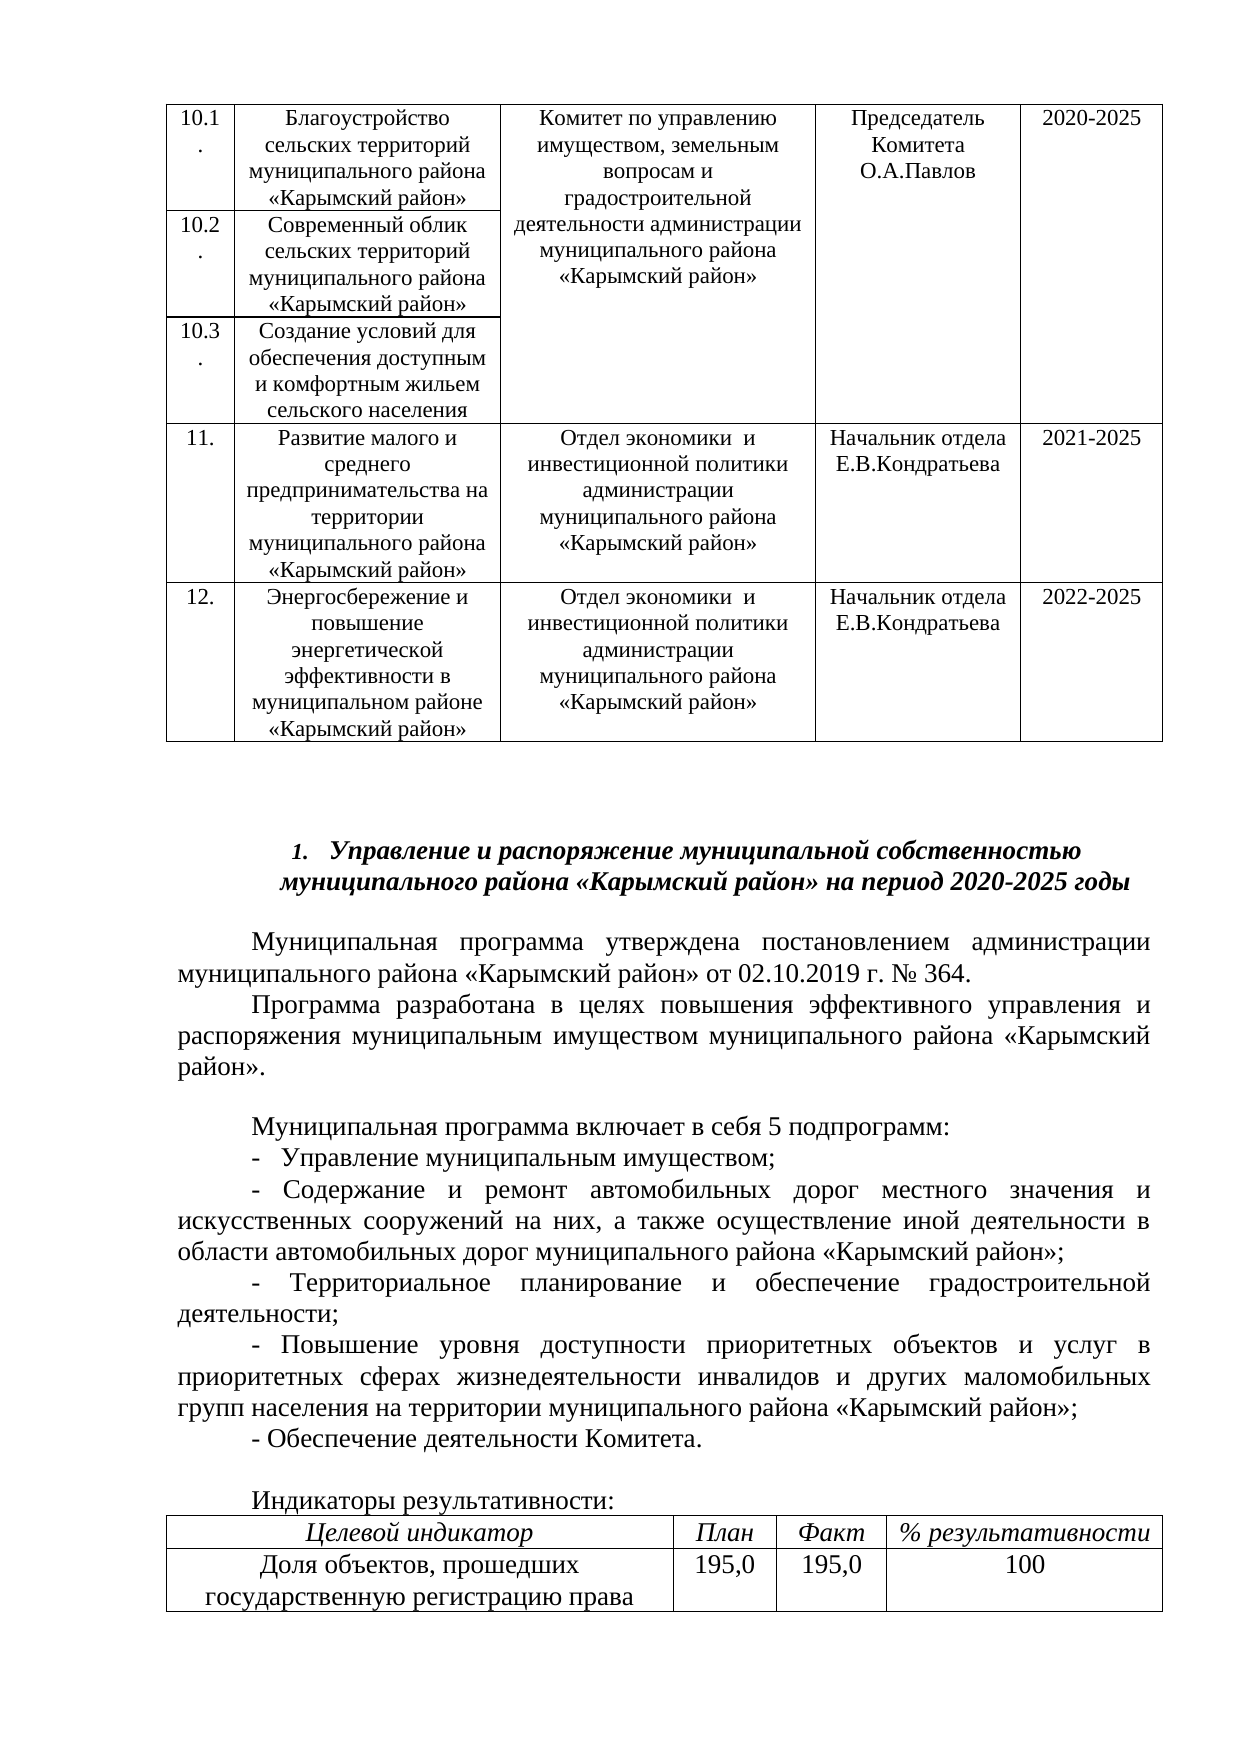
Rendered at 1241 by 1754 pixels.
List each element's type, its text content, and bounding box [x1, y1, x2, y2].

table_cell Начальник отдела Е.В.Кондратьева [816, 583, 1020, 741]
list Управление и распоряжение муниципальной собственностью муниципального района «Карымский район» на период 2020-2025 годы [222, 834, 1152, 896]
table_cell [167, 1549, 673, 1611]
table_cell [501, 105, 815, 423]
table_cell 10.1. [167, 105, 234, 210]
table_header % результативности [887, 1516, 1162, 1547]
table_cell Энергосбережение и повышение энергетической эффективности в муниципальном районе «Карымский район» [235, 583, 500, 741]
table_header План [674, 1516, 776, 1547]
table_cell 195,0 [674, 1549, 776, 1611]
table_cell 10.2. [167, 211, 234, 316]
text - Территориальное планирование и обеспечение градостроительной деятельности; [177, 1266, 1152, 1328]
text - Обеспечение деятельности Комитета. [177, 1422, 1152, 1453]
text - Управление муниципальным имуществом; [177, 1142, 1152, 1173]
table_header Целевой индикатор [167, 1516, 673, 1547]
table_cell 11. [167, 424, 234, 582]
table_cell Председатель Комитета О.А.Павлов [816, 105, 1020, 423]
table_cell 100 [887, 1549, 1162, 1611]
table_cell Развитие малого и среднего предпринимательства на территории муниципального района «Карымский район» [235, 424, 500, 582]
text Муниципальная программа утверждена постановлением администрации муниципального района «Карымский район» от 02.10.2019 г. № 364. [177, 926, 1152, 988]
table_cell 12. [167, 583, 234, 741]
table_cell Создание условий для обеспечения доступным и комфортным жильем сельского населения [235, 318, 500, 423]
text - Содержание и ремонт автомобильных дорог местного значения и искусственных сооружений на них, а также осуществление иной деятельности в области автомобильных дорог муниципального района «Карымский район»; [177, 1173, 1152, 1266]
table_cell Отдел экономики и инвестиционной политики администрации муниципального района «Карымский район» [501, 583, 815, 741]
text - Повышение уровня доступности приоритетных объектов и услуг в приоритетных сферах жизнедеятельности инвалидов и других маломобильных групп населения на территории муниципального района «Карымский район»; [177, 1328, 1152, 1422]
table_cell Благоустройство сельских территорий муниципального района «Карымский район» [235, 105, 500, 210]
table_cell 2022-2025 [1021, 583, 1162, 741]
table_cell 2021-2025 [1021, 424, 1162, 582]
table_header Факт [777, 1516, 886, 1547]
table_cell 195,0 [777, 1549, 886, 1611]
table_cell 2020-2025 [1021, 105, 1162, 423]
text Индикаторы результативности: [177, 1484, 1152, 1515]
table_cell 10.3. [167, 318, 234, 423]
table_cell Начальник отдела Е.В.Кондратьева [816, 424, 1020, 582]
table_cell Современный облик сельских территорий муниципального района «Карымский район» [235, 211, 500, 316]
table_cell Отдел экономики и инвестиционной политики администрации муниципального района «Карымский район» [501, 424, 815, 582]
text Муниципальная программа включает в себя 5 подпрограмм: [177, 1110, 1152, 1142]
text Программа разработана в целях повышения эффективного управления и распоряжения муниципальным имуществом муниципального района «Карымский район». [177, 988, 1152, 1081]
